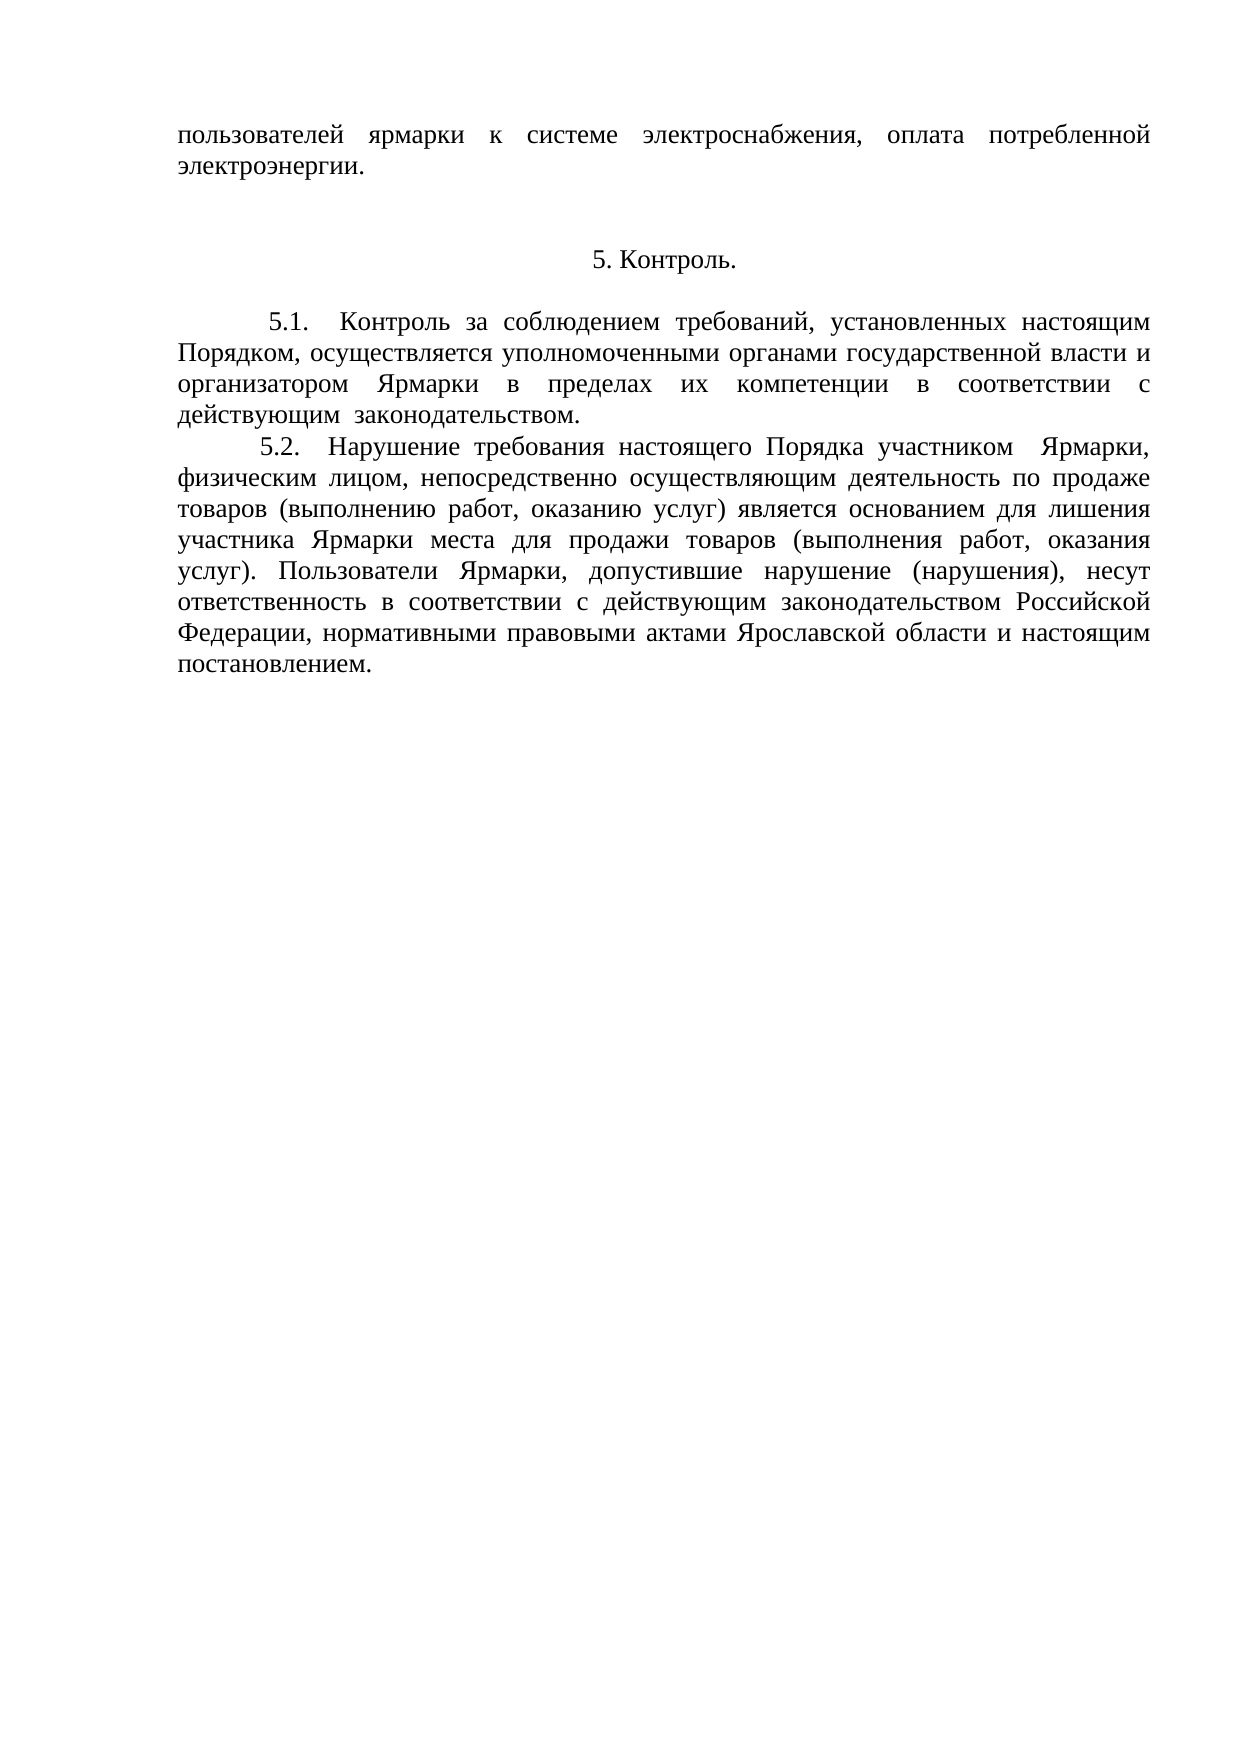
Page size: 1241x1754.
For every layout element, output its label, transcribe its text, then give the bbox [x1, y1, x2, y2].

text 5. Контроль. [177, 243, 1152, 274]
text 5.1. Контроль за соблюдением требований, установленных настоящим Порядком, осуществляется уполномоченными органами государственной власти и организатором Ярмарки в пределах их компетенции в соответствии с действующим законодательством. [177, 305, 1152, 429]
text 5.2. Нарушение требования настоящего Порядка участником Ярмарки, физическим лицом, непосредственно осуществляющим деятельность по продаже товаров (выполнению работ, оказанию услуг) является основанием для лишения участника Ярмарки места для продажи товаров (выполнения работ, оказания услуг). Пользователи Ярмарки, допустившие нарушение (нарушения), несут ответственность в соответствии с действующим законодательством Российской Федерации, нормативными правовыми актами Ярославской области и настоящим постановлением. [177, 429, 1152, 679]
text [177, 118, 1152, 180]
